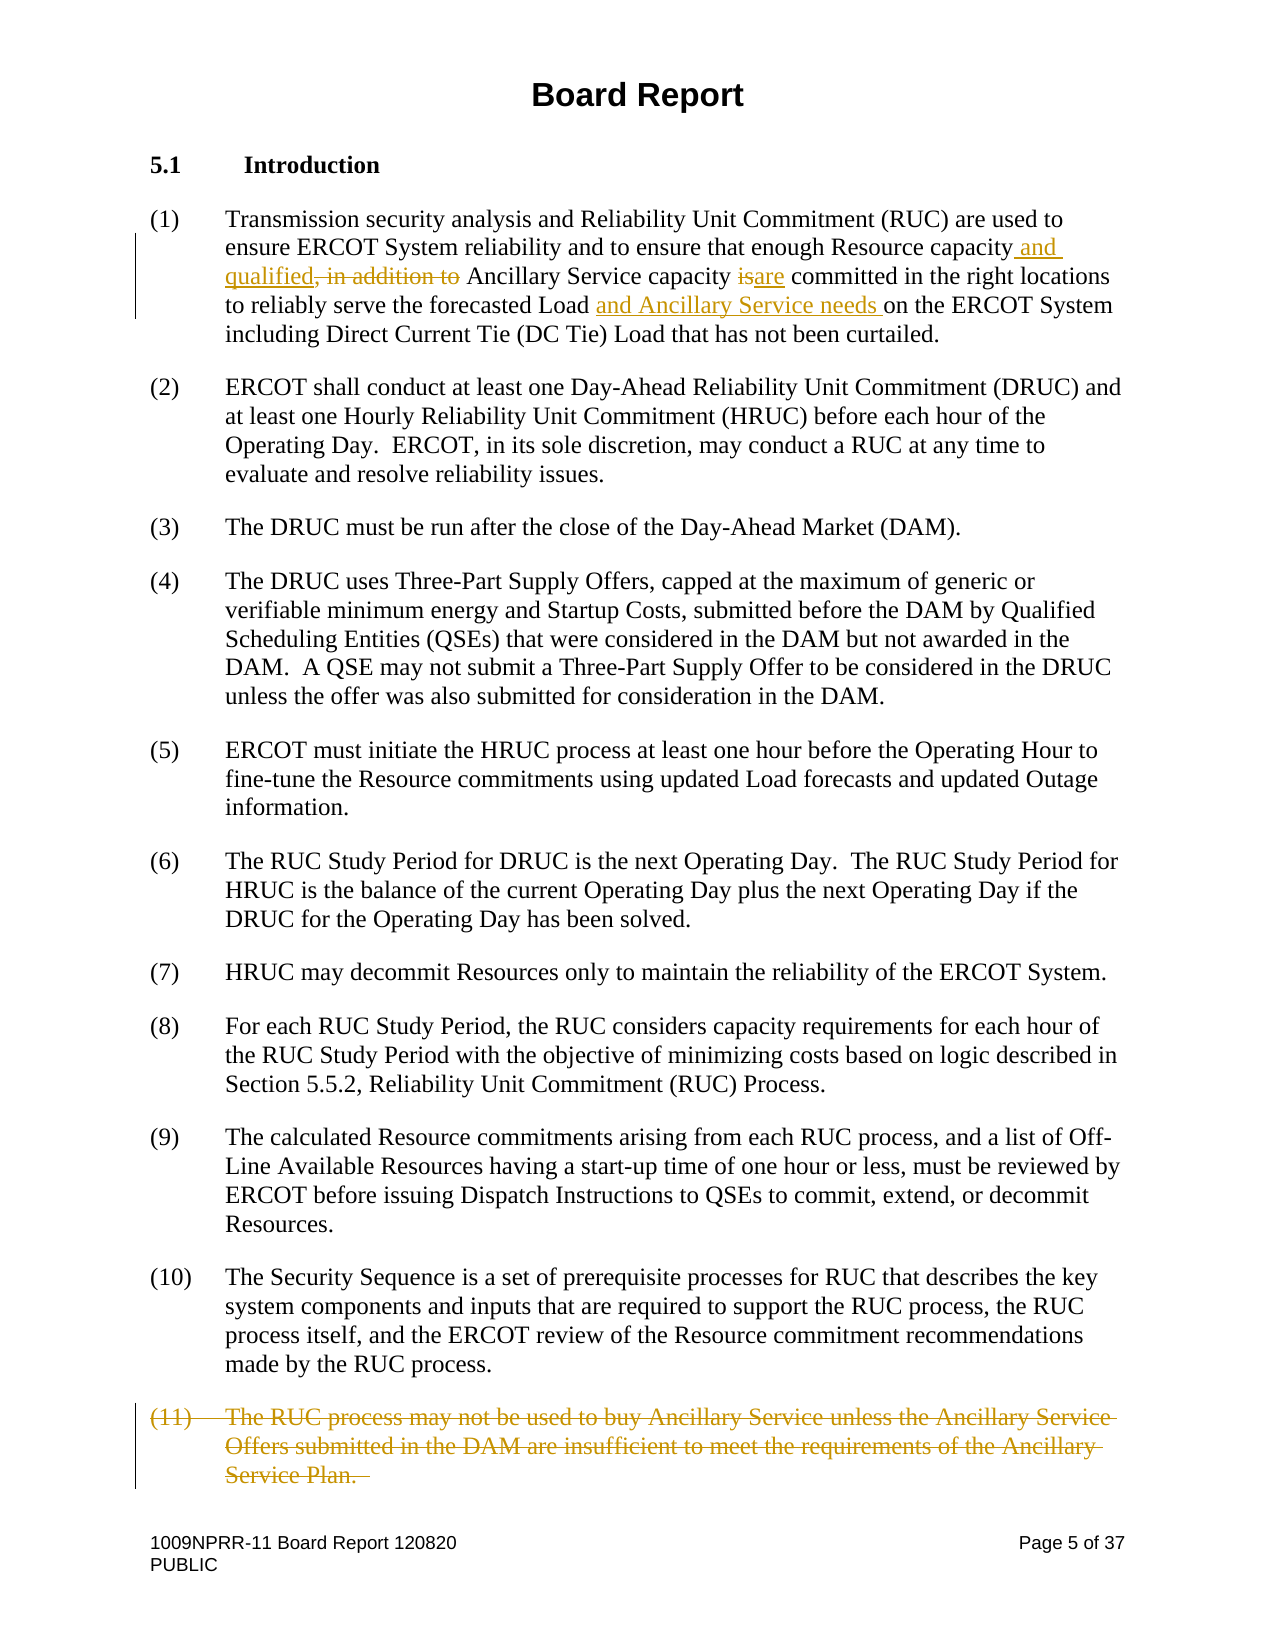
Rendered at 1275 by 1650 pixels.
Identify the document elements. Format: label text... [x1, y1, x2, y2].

text (6) The RUC Study Period for DRUC is the next Operating Day. The RUC Study Period for HRUC is the balance of the current Operating Day plus the next Operating Day if the DRUC for the Operating Day has been solved. [150, 846, 1125, 932]
text (2) ERCOT shall conduct at least one Day-Ahead Reliability Unit Commitment (DRUC) and at least one Hourly Reliability Unit Commitment (HRUC) before each hour of the Operating Day. ERCOT, in its sole discretion, may conduct a RUC at any time to evaluate and resolve reliability issues. [150, 372, 1125, 487]
text (7) HRUC may decommit Resources only to maintain the reliability of the ERCOT System. [150, 957, 1125, 986]
text (5) ERCOT must initiate the HRUC process at least one hour before the Operating Hour to fine-tune the Resource commitments using updated Load forecasts and updated Outage information. [150, 735, 1125, 821]
text (3) The DRUC must be run after the close of the Day-Ahead Market (DAM). [150, 512, 1125, 541]
text (9) The calculated Resource commitments arising from each RUC process, and a list of Off-Line Available Resources having a start-up time of one hour or less, must be reviewed by ERCOT before issuing Dispatch Instructions to QSEs to commit, extend, or decommit Resources. [150, 1122, 1125, 1237]
text (4) The DRUC uses Three-Part Supply Offers, capped at the maximum of generic or verifiable minimum energy and Startup Costs, submitted before the DAM by Qualified Scheduling Entities (QSEs) that were considered in the DAM but not awarded in the DAM. A QSE may not submit a Three-Part Supply Offer to be considered in the DRUC unless the offer was also submitted for consideration in the DAM. [150, 566, 1125, 710]
text 5.1 Introduction [150, 150, 1125, 179]
text (10) The Security Sequence is a set of prerequisite processes for RUC that describes the key system components and inputs that are required to support the RUC process, the RUC process itself, and the ERCOT review of the Resource commitment recommendations made by the RUC process. [150, 1262, 1125, 1377]
text (8) For each RUC Study Period, the RUC considers capacity requirements for each hour of the RUC Study Period with the objective of minimizing costs based on logic described in Section 5.5.2, Reliability Unit Commitment (RUC) Process. [150, 1011, 1125, 1097]
text (1) Transmission security analysis and Reliability Unit Commitment (RUC) are used to ensure ERCOT System reliability and to ensure that enough Resource capacity Ancillary Service capacity committed in the right locations to reliably serve the forecasted Load on the ERCOT System including Direct Current Tie (DC Tie) Load that has not been curtailed. [150, 204, 1125, 347]
